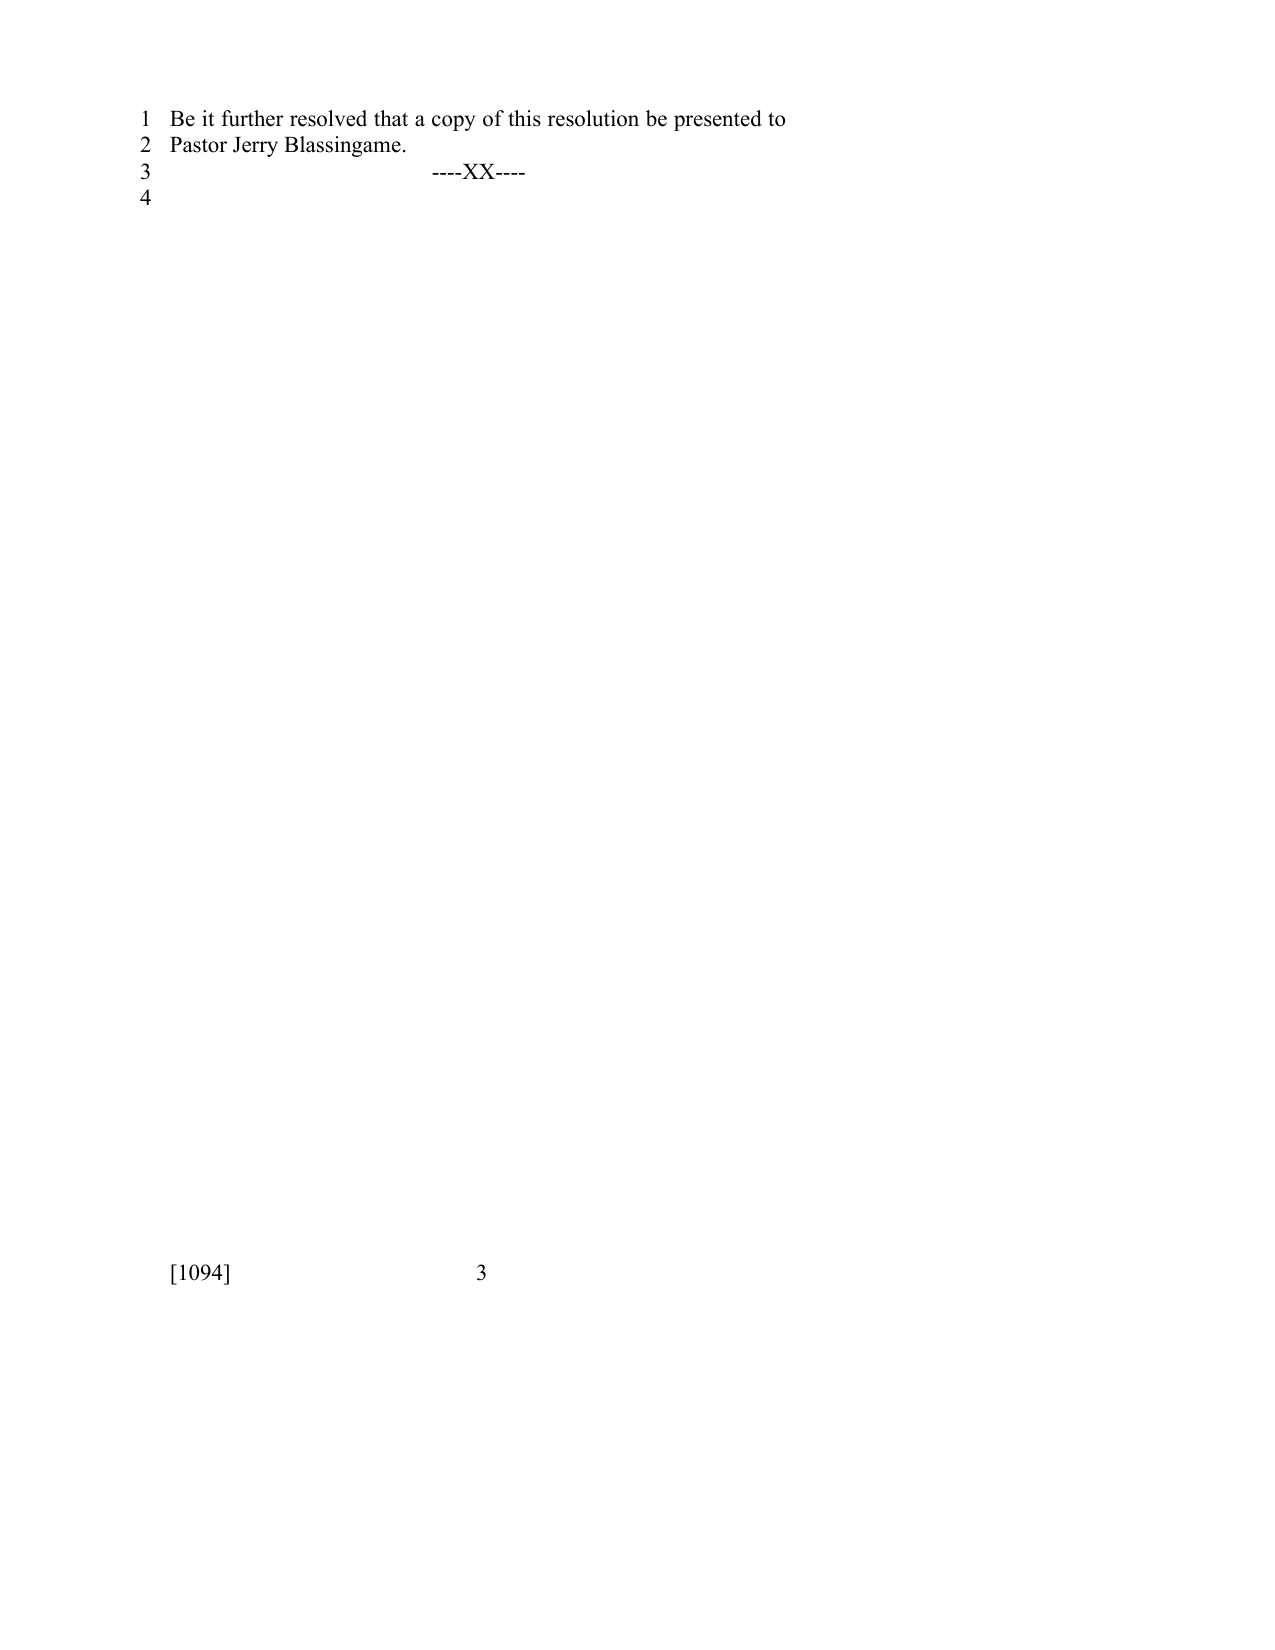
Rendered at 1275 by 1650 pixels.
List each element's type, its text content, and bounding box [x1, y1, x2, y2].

text ----XX---- [169, 158, 787, 184]
text Be it further resolved that a copy of this resolution be presented to Pastor Jerry Blassingame. [169, 105, 787, 158]
